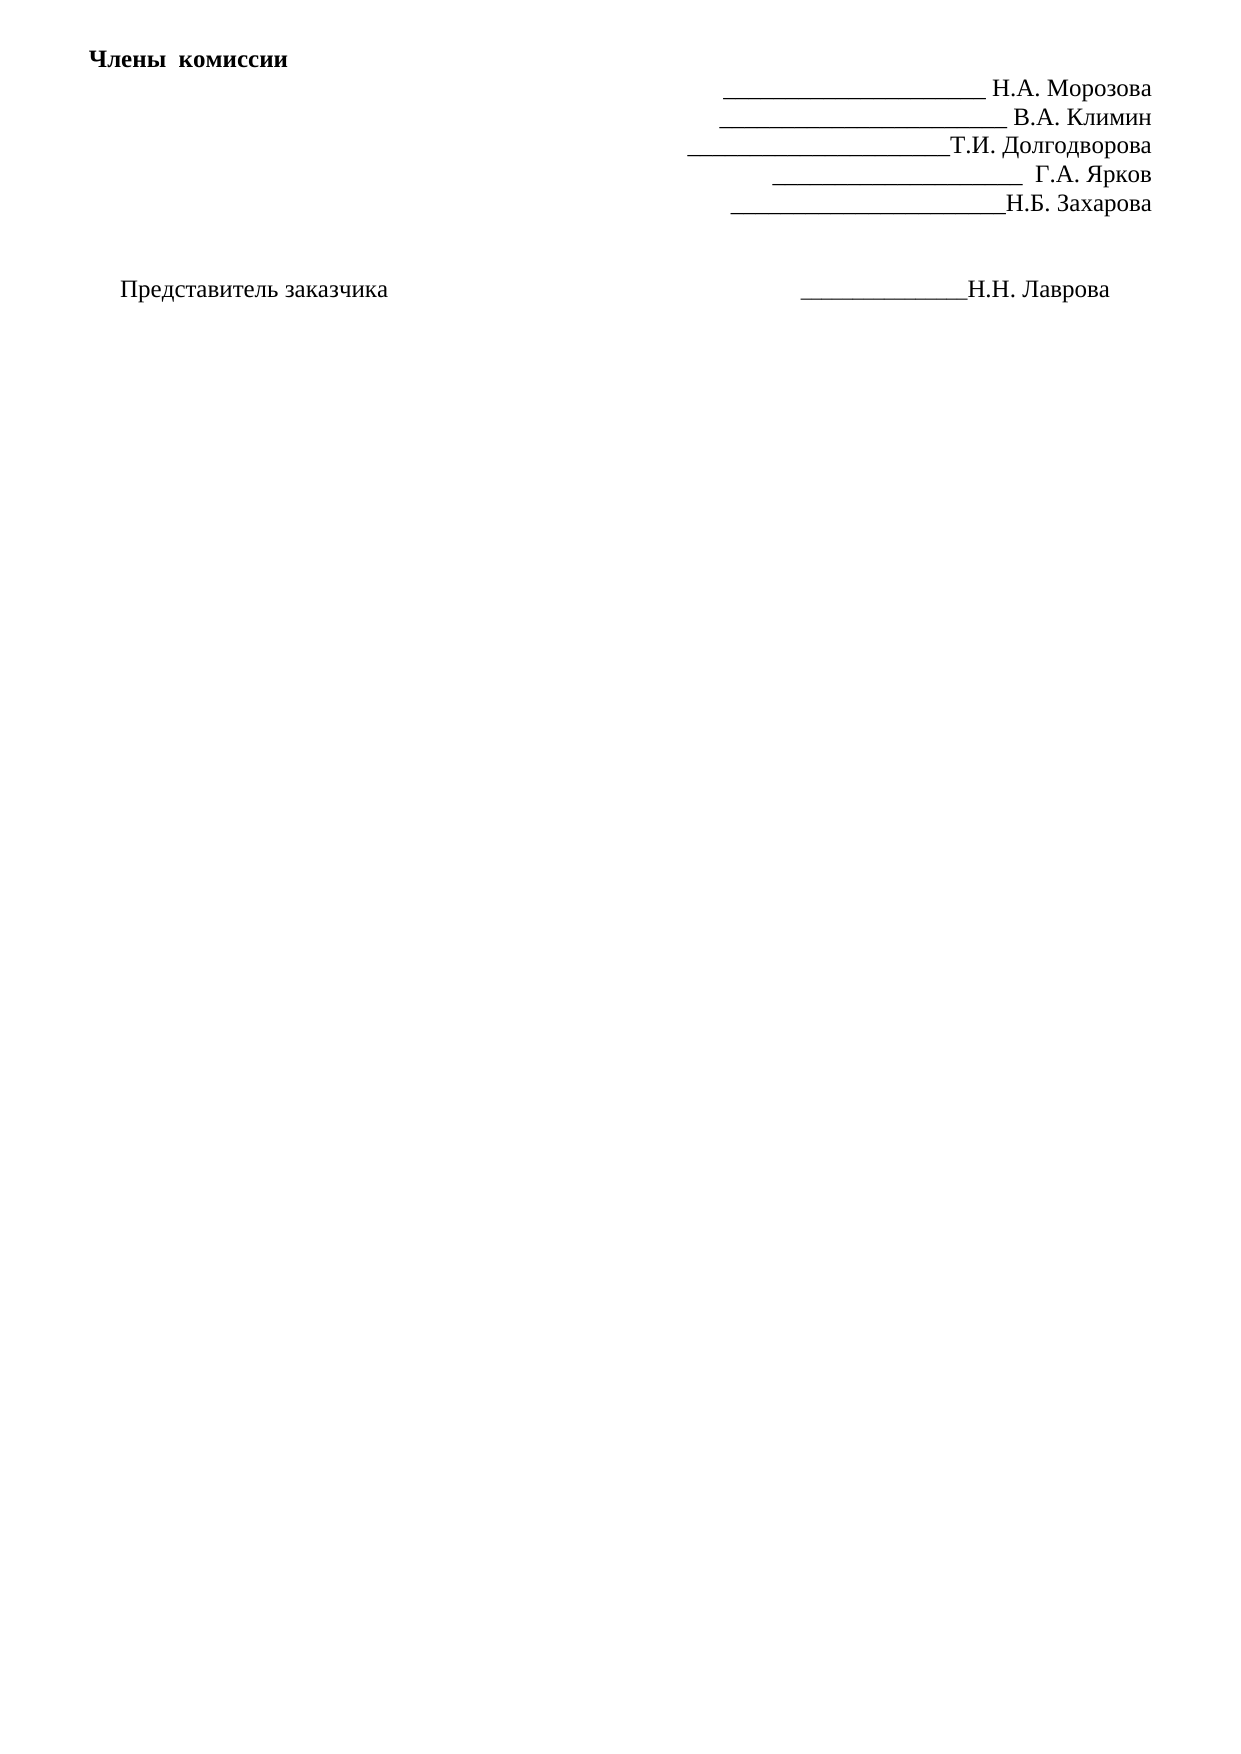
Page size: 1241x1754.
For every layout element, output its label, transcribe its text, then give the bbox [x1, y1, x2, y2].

text ____________________ Г.А. Ярков [89, 159, 1152, 188]
text ______________________Н.Б. Захарова [89, 188, 1152, 217]
text Члены комиссии [89, 44, 1152, 73]
text Представитель заказчика ________________Н.Н. Лаврова [89, 274, 1152, 303]
text _____________________ Н.А. Морозова [89, 73, 1152, 102]
text _______________________ В.А. Климин [89, 102, 1152, 131]
text _____________________Т.И. Долгодворова [89, 131, 1152, 159]
